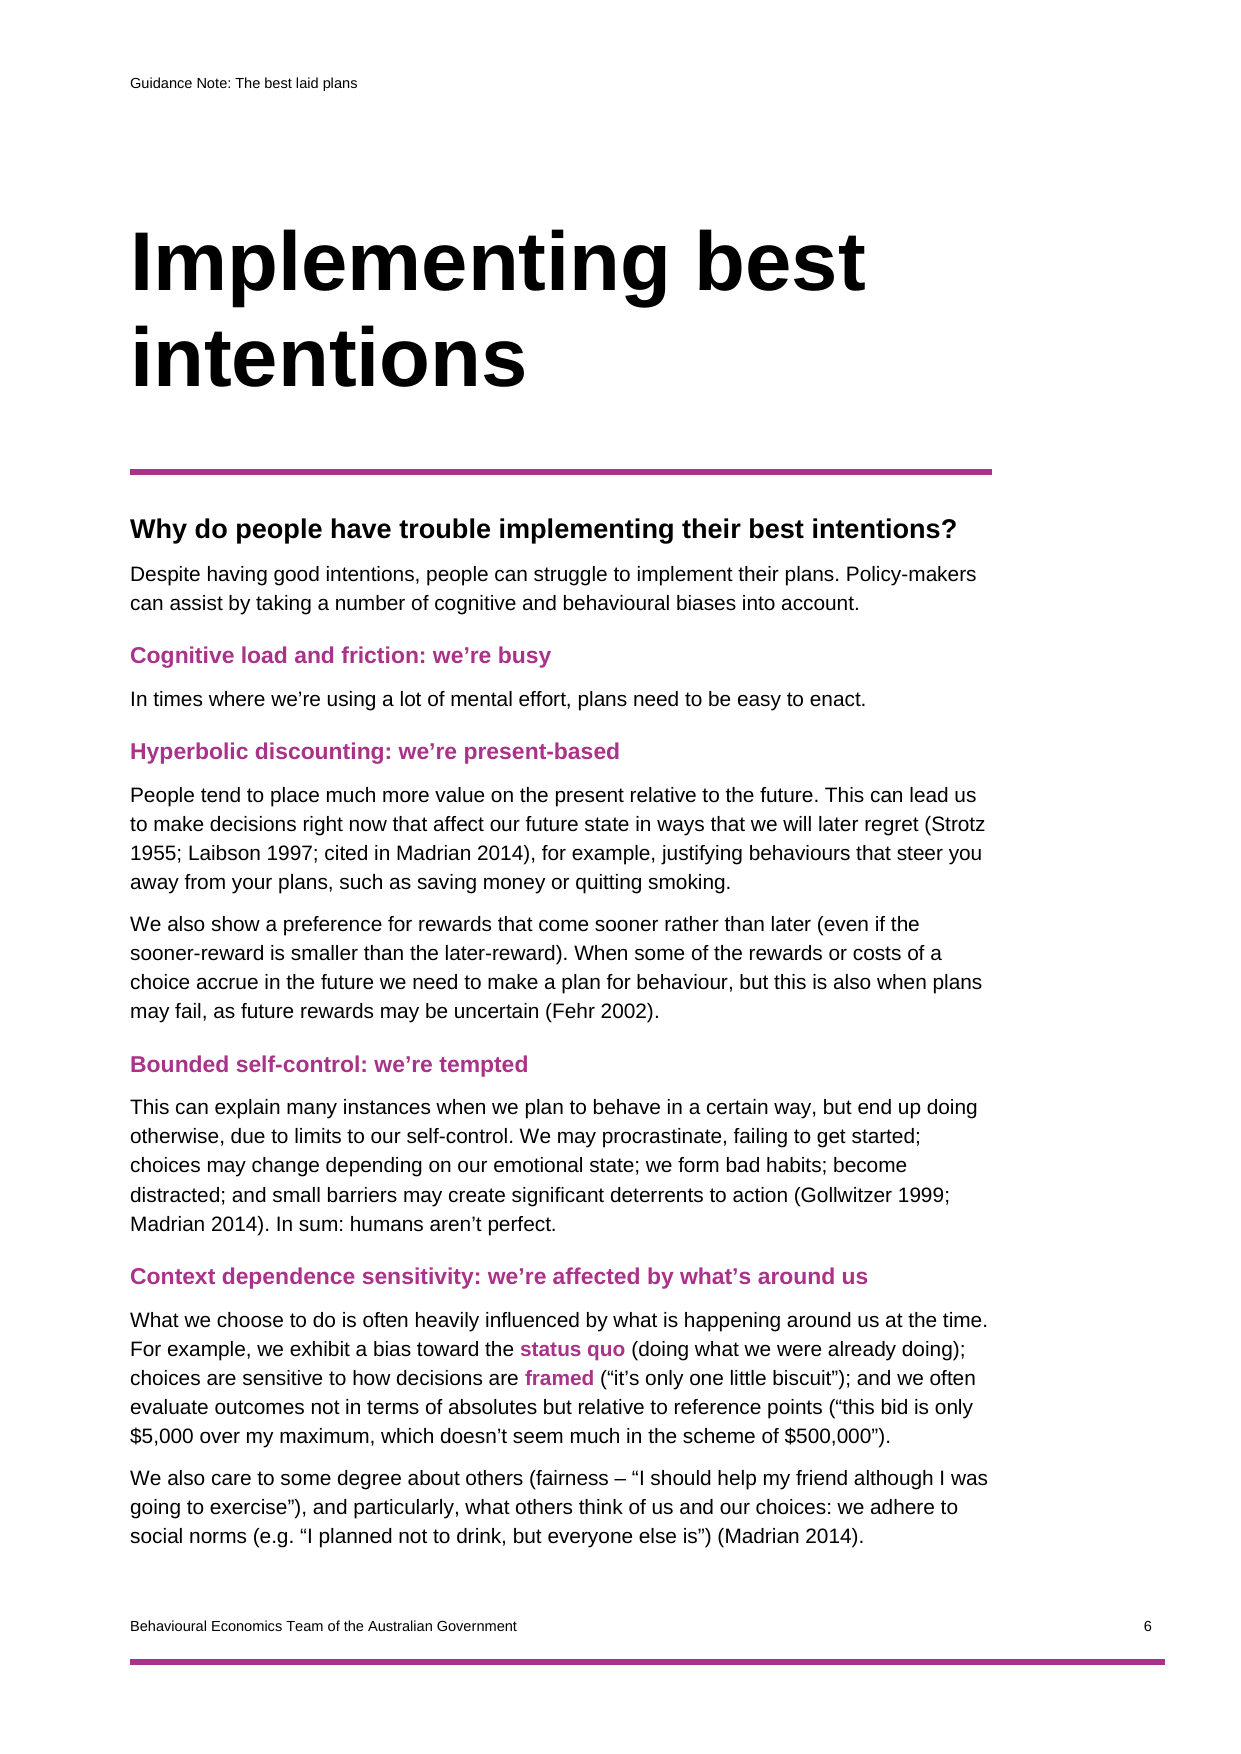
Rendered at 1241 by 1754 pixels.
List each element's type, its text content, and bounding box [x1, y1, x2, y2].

text We also care to some degree about others (fairness – “I should help my friend although I was going to exercise”), and particularly, what others think of us and our choices: we adhere to social norms (e.g. “I planned not to drink, but everyone else is”) (Madrian 2014). [130, 1461, 992, 1548]
text This can explain many instances when we plan to behave in a certain way, but end up doing otherwise, due to limits to our self-control. We may procrastinate, failing to get started; choices may change depending on our emotional state; we form bad habits; become distracted; and small barriers may create significant deterrents to action (Gollwitzer 1999; Madrian 2014). In sum: humans aren’t perfect. [130, 1090, 992, 1236]
text Context dependence sensitivity: we’re affected by what’s around us [130, 1261, 992, 1290]
text Bounded self-control: we’re tempted [130, 1048, 992, 1077]
text We also show a preference for rewards that come sooner rather than later (even if the sooner-reward is smaller than the later-reward). When some of the rewards or costs of a choice accrue in the future we need to make a plan for behaviour, but this is also when plans may fail, as future rewards may be uncertain (Fehr 2002). [130, 906, 992, 1023]
text Cognitive load and friction: we’re busy [130, 640, 992, 669]
text People tend to place much more value on the present relative to the future. This can lead us to make decisions right now that affect our future state in ways that we will later regret (Strotz 1955; Laibson 1997; cited in Madrian 2014), for example, justifying behaviours that steer you away from your plans, such as saving money or quitting smoking. [130, 777, 992, 894]
text In times where we’re using a lot of mental effort, plans need to be easy to enact. [130, 681, 992, 711]
text Implementing best intentions [130, 213, 992, 469]
text Despite having good intentions, people can struggle to implement their plans. Policy-makers can assist by taking a number of cognitive and behavioural biases into account. [130, 556, 992, 615]
text Hyperbolic discounting: we’re present-based [130, 736, 992, 765]
text Why do people have trouble implementing their best intentions? [130, 513, 992, 544]
text What we choose to do is often heavily influenced by what is happening around us at the time. For example, we exhibit a bias toward the status quo (doing what we were already doing); choices are sensitive to how decisions are framed (“it’s only one little biscuit”); and we often evaluate outcomes not in terms of absolutes but relative to reference points (“this bid is only $5,000 over my maximum, which doesn’t seem much in the scheme of $500,000”). [130, 1302, 992, 1448]
